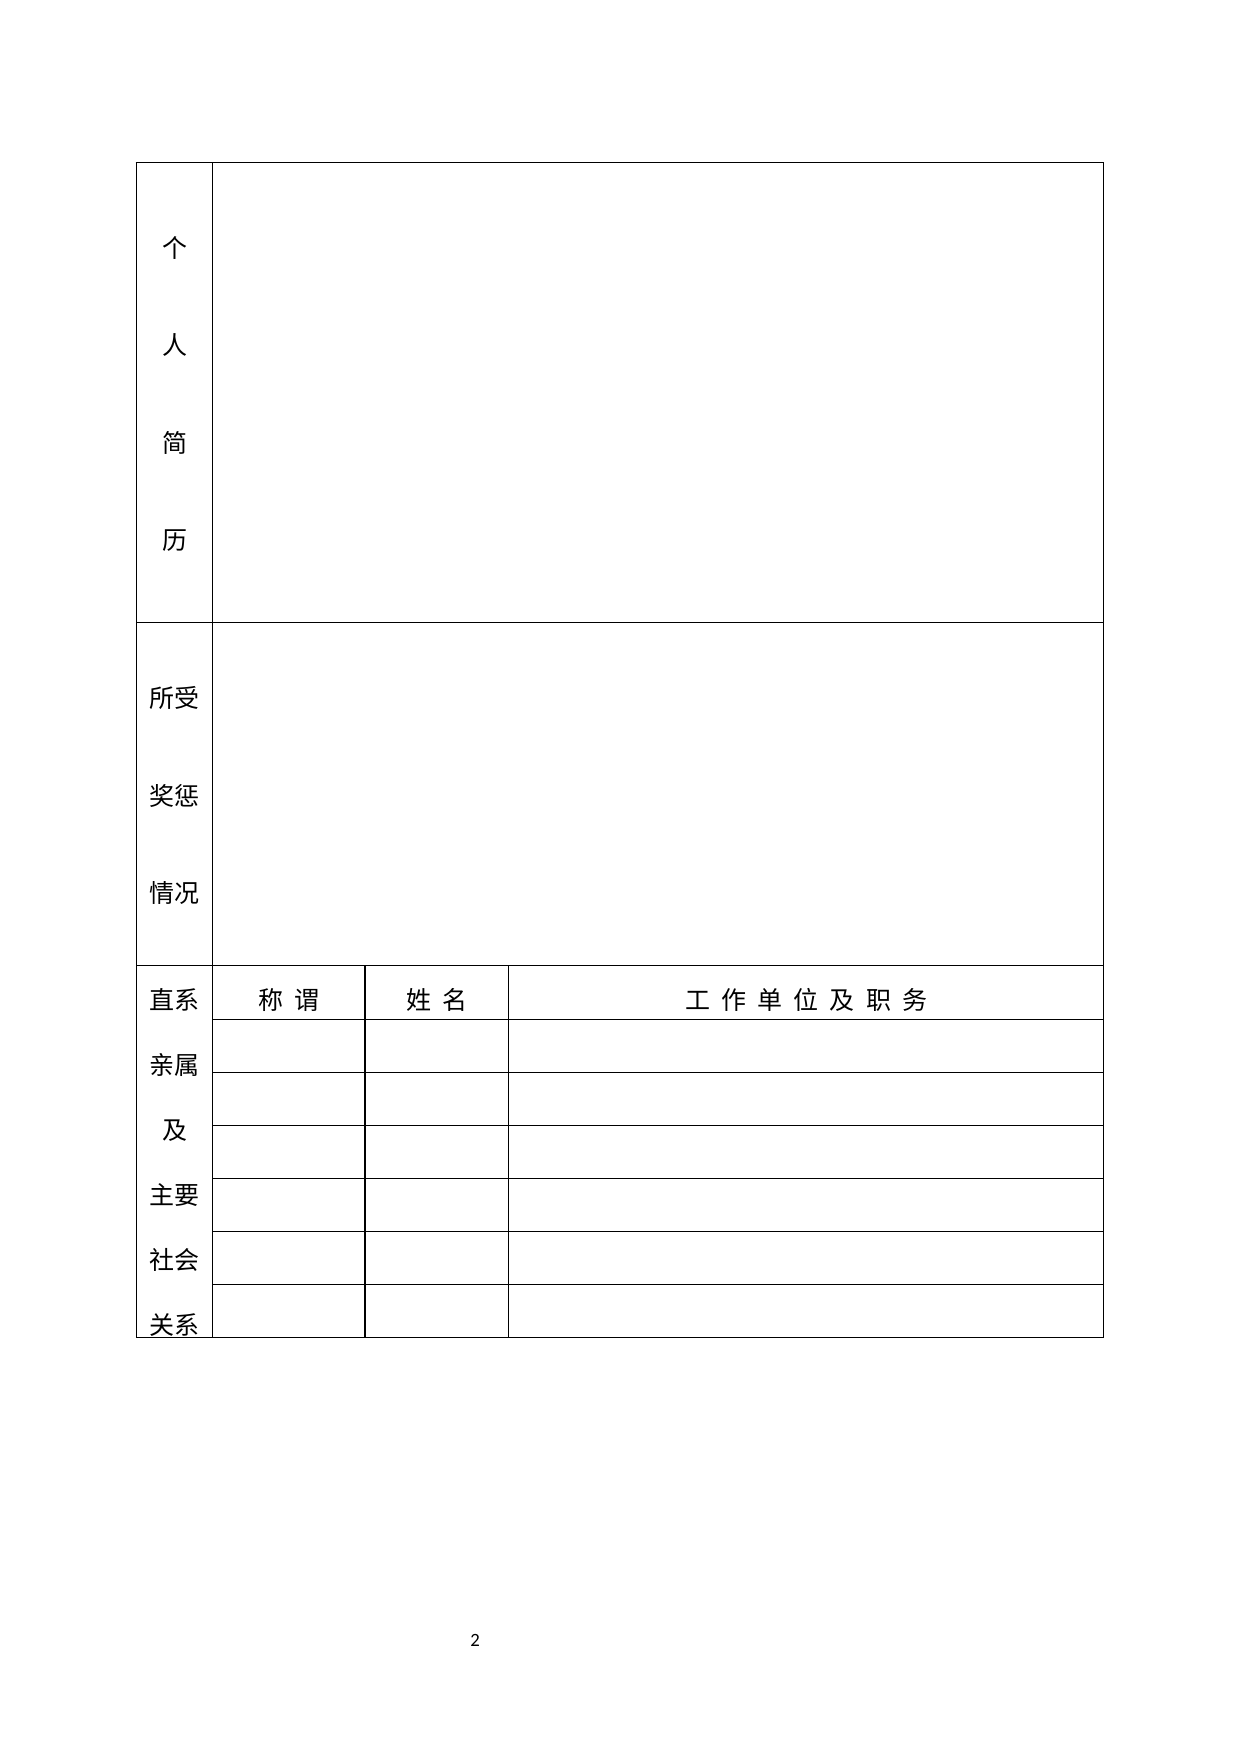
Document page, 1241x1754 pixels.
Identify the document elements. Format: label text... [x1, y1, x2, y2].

table_cell [213, 1126, 364, 1178]
table_cell [213, 1020, 364, 1072]
table_cell [366, 1285, 508, 1337]
table_cell [366, 1232, 508, 1284]
table_cell [366, 1179, 508, 1231]
table_cell 所受 奖惩 情况 [137, 623, 212, 965]
table_cell [213, 163, 1103, 622]
table_cell [213, 1179, 364, 1231]
table_cell [366, 1020, 508, 1072]
table_cell [509, 1073, 1103, 1125]
table_cell [213, 623, 1103, 965]
table_cell [213, 1232, 364, 1284]
table_cell [509, 1126, 1103, 1178]
table_cell [509, 1179, 1103, 1231]
table_cell [509, 1285, 1103, 1337]
table_cell [509, 1232, 1103, 1284]
table_cell [213, 1285, 364, 1337]
table_cell [366, 1126, 508, 1178]
table_cell [213, 1073, 364, 1125]
table_cell [366, 1073, 508, 1125]
table_cell 个 人 简 历 [137, 163, 212, 622]
table_cell [509, 1020, 1103, 1072]
